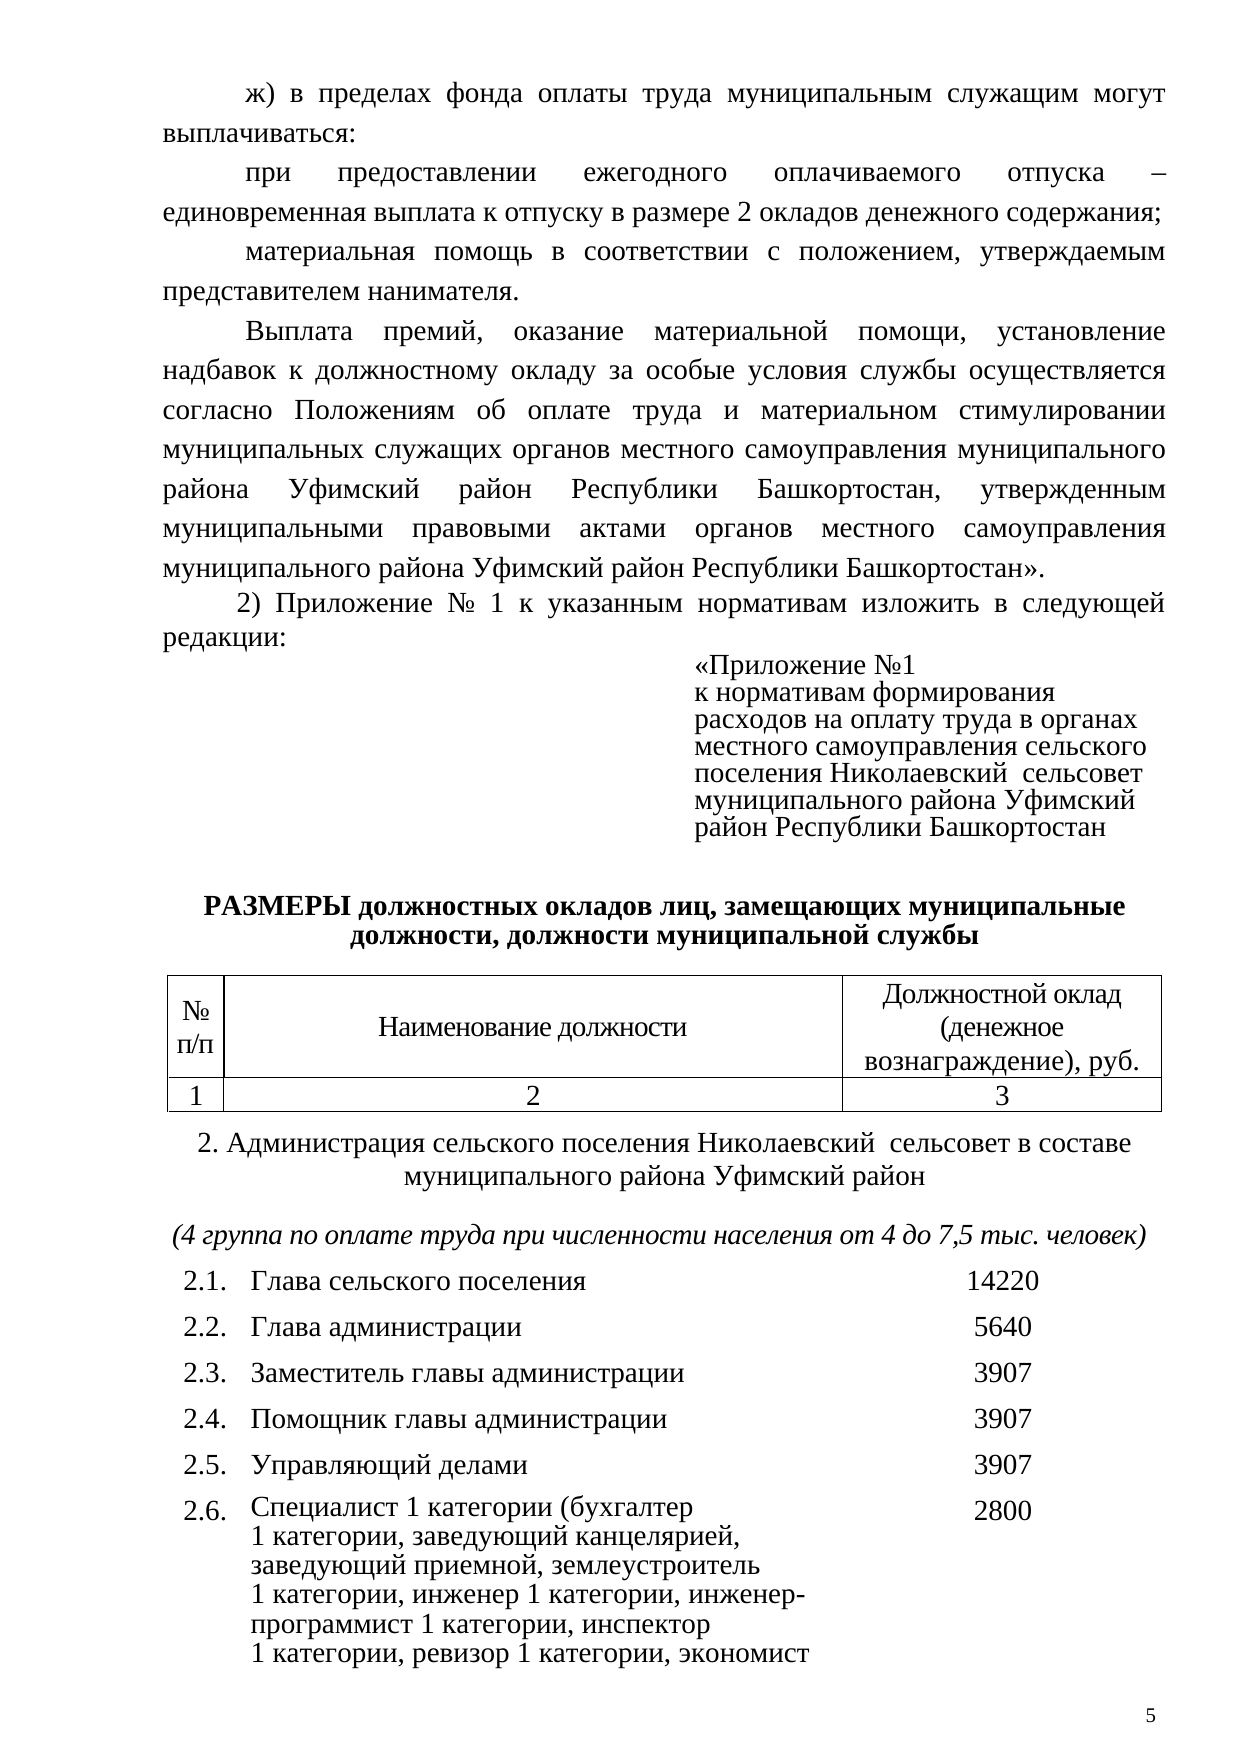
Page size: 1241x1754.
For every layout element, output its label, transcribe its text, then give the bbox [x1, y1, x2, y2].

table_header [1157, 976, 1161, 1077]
text 2) Приложение № 1 к указанным нормативам изложить в следующей редакции: [162, 585, 1167, 652]
text при предоставлении ежегодного оплачиваемого отпуска – единовременная выплата к отпуску в размере 2 окладов денежного содержания; [162, 150, 1167, 229]
table_cell 2. Администрация сельского поселения Николаевский сельсовет в составе муниципального района Уфимский район [168, 1112, 1161, 1204]
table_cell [168, 1204, 1161, 1668]
text расходов на оплату труда в органах местного самоуправления сельского поселения Николаевский сельсовет муниципального района Уфимский район Республики Башкортостан [694, 707, 1167, 842]
table_header Наименование должности [225, 976, 842, 1077]
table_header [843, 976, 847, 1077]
text РАЗМЕРЫ должностных окладов лиц, замещающих муниципальные должности, должности муниципальной службы [162, 892, 1167, 950]
table_header № п/п [168, 976, 223, 1077]
text Выплата премий, оказание материальной помощи, установление надбавок к должностному окладу за особые условия службы осуществляется согласно Положениям об оплате труда и материальном стимулировании муниципальных служащих органов местного самоуправления муниципального района Уфимский район Республики Башкортостан, утвержденным муниципальными правовыми актами органов местного самоуправления муниципального района Уфимский район Республики Башкортостан». [162, 308, 1167, 585]
text ж) в пределах фонда оплаты труда муниципальным служащим могут выплачиваться: [162, 71, 1167, 150]
text «Приложение №1 [694, 652, 1167, 679]
text к нормативам формирования [694, 679, 1167, 707]
text материальная помощь в соответствии с положением, утверждаемым представителем нанимателя. [162, 229, 1167, 308]
